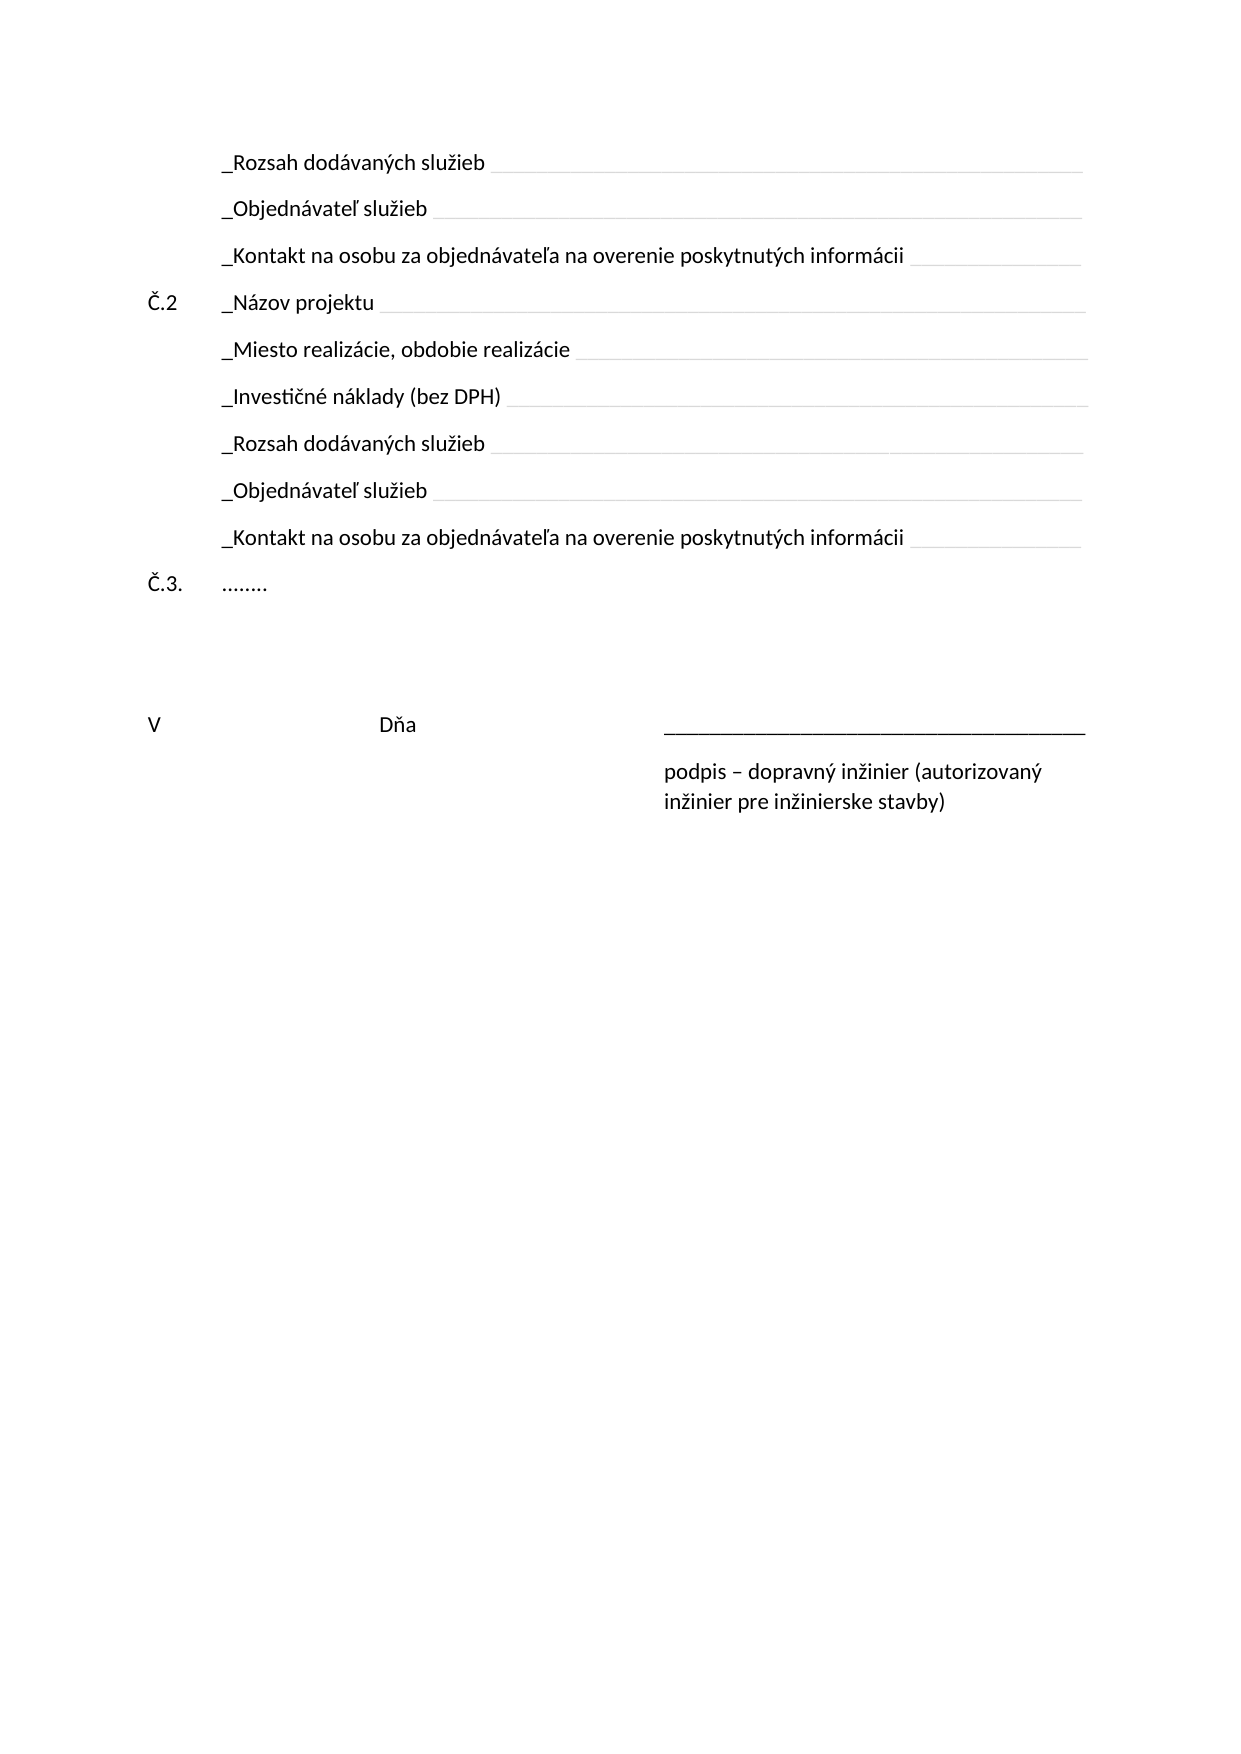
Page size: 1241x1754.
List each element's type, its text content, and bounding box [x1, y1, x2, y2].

text Č.3. ........ [148, 569, 1093, 597]
text _Objednávateľ služieb _________________________________________________________ [148, 476, 1093, 504]
text _Rozsah dodávaných služieb ____________________________________________________ [148, 429, 1093, 457]
text _Objednávateľ služieb _________________________________________________________ [148, 194, 1093, 222]
text V Dňa _____________________________________ [148, 710, 1093, 738]
text _Investičné náklady (bez DPH) ___________________________________________________ [148, 382, 1093, 410]
text _Kontakt na osobu za objednávateľa na overenie poskytnutých informácii _______________ [148, 241, 1093, 269]
text _Rozsah dodávaných služieb ____________________________________________________ [148, 148, 1093, 176]
text _Miesto realizácie, obdobie realizácie _____________________________________________ [148, 335, 1093, 363]
text _Kontakt na osobu za objednávateľa na overenie poskytnutých informácii _______________ [148, 523, 1093, 551]
text Č.2 _Názov projektu ______________________________________________________________ [148, 288, 1093, 316]
text podpis – dopravný inžinier (autorizovaný inžinier pre inžinierske stavby) [664, 757, 1093, 815]
